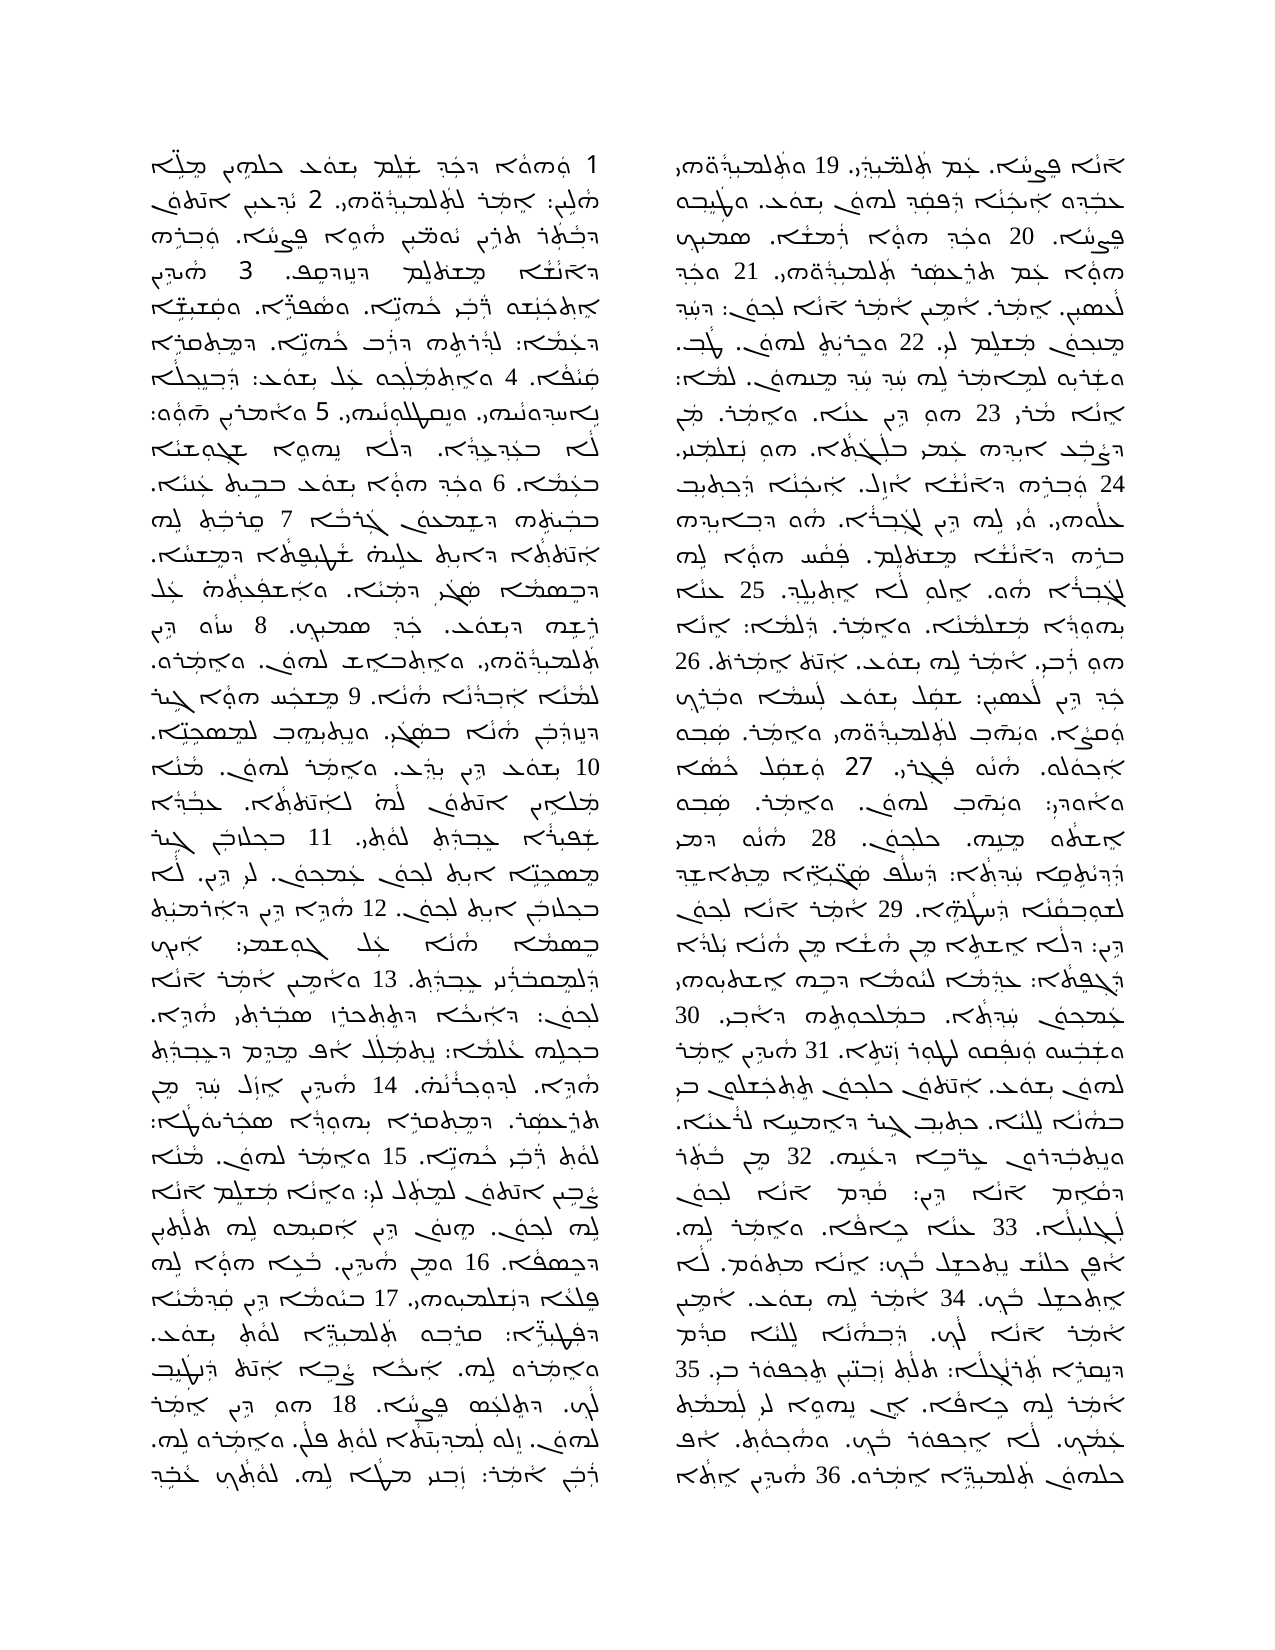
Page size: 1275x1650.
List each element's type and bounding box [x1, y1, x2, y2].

text [150, 150, 600, 1495]
text [675, 150, 1125, 1496]
